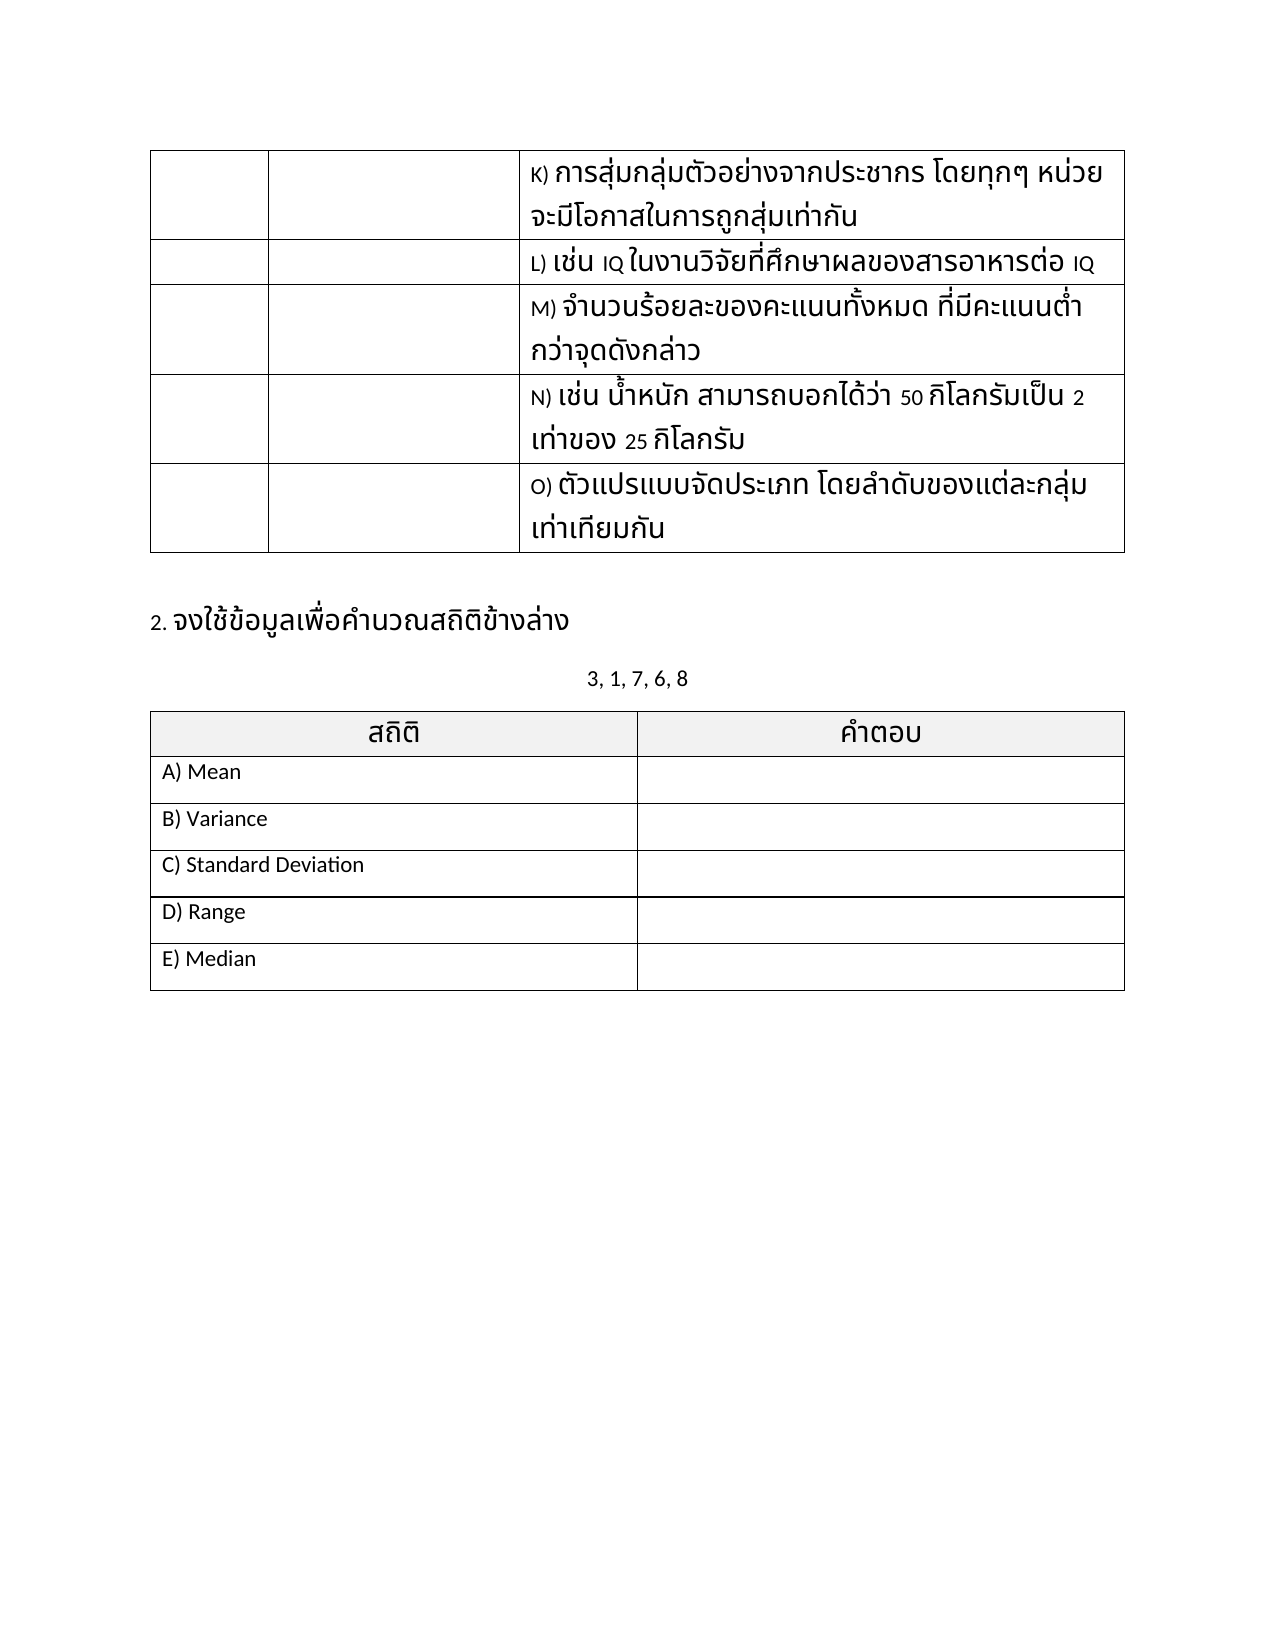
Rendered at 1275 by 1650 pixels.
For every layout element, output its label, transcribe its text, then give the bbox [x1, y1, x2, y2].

text 2. จงใช้ข้อมูลเพื่อคำนวณสถิติข้างล่าง [150, 600, 1125, 644]
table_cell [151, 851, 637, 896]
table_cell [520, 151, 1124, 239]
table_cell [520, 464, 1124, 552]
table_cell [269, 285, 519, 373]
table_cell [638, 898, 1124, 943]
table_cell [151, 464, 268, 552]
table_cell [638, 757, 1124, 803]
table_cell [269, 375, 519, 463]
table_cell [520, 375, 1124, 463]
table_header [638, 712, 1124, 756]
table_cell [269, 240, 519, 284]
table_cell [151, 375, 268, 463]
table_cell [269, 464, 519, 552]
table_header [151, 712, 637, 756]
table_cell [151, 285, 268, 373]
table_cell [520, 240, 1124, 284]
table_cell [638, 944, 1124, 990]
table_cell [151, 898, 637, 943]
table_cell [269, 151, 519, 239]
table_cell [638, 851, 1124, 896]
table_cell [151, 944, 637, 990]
text 3, 1, 7, 6, 8 [150, 664, 1125, 692]
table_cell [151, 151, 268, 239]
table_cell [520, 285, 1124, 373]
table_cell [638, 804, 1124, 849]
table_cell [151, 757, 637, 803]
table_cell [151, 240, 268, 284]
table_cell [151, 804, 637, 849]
